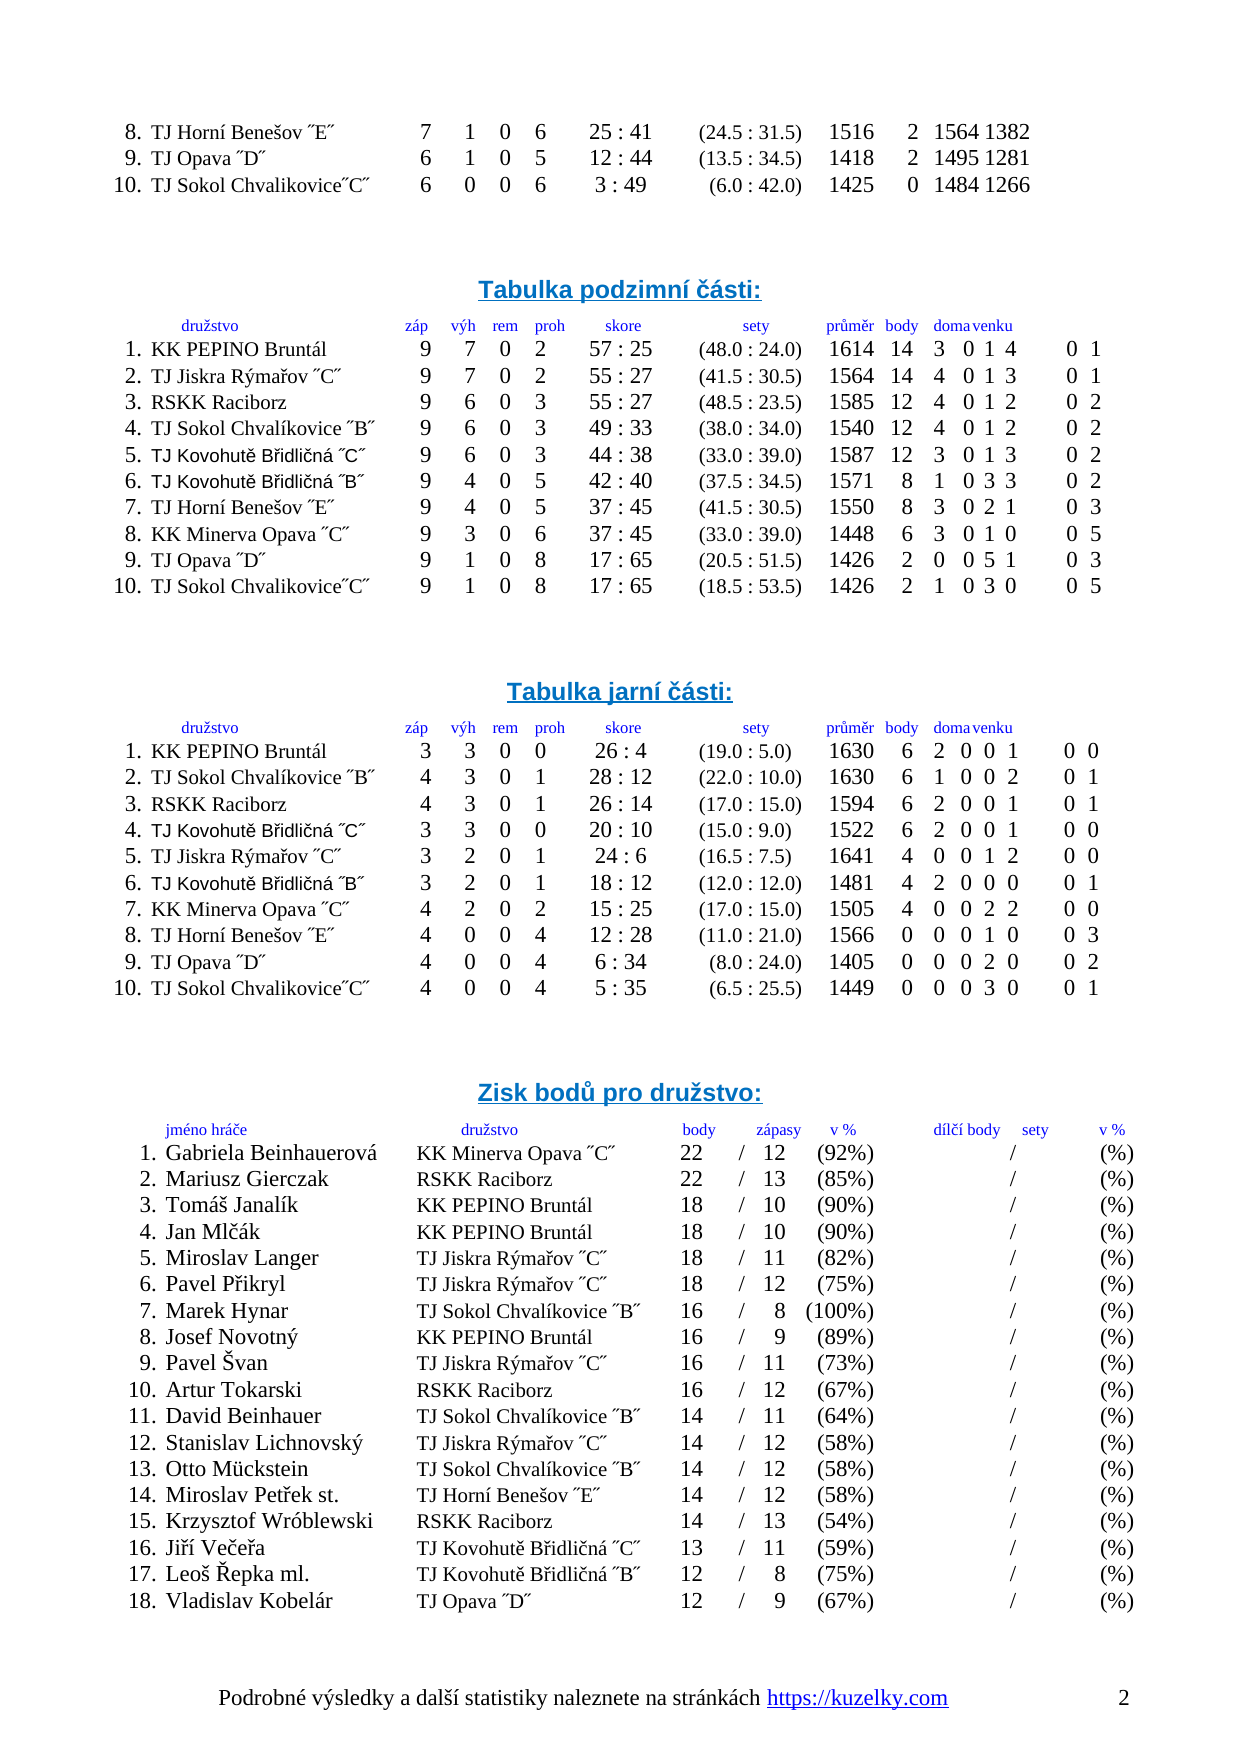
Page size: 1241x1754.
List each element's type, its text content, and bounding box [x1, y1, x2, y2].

text 5. TJ Jiskra Rýmařov ˝C˝ 3 2 0 1 24 : 6 (16.5 : 7.5) 1641 4 0 0 1 2 0 0 [106, 842, 1134, 869]
text 8. Josef Novotný KK PEPINO Bruntál 16 / 9 (89%) / (%) [106, 1323, 1134, 1349]
text 9. TJ Opava ˝D˝ 4 0 0 4 6 : 34 (8.0 : 24.0) 1405 0 0 0 2 0 0 2 [106, 948, 1134, 974]
text 11. David Beinhauer TJ Sokol Chvalíkovice ˝B˝ 14 / 11 (64%) / (%) [106, 1402, 1134, 1428]
text 3. RSKK Raciborz 9 6 0 3 55 : 27 (48.5 : 23.5) 1585 12 4 0 1 2 0 2 [106, 388, 1134, 414]
text 5. TJ Kovohutě Břidličná ˝C˝ 9 6 0 3 44 : 38 (33.0 : 39.0) 1587 12 3 0 1 3 0 2 [106, 441, 1134, 467]
text družstvo záp výh rem proh skore sety průměr body doma venku [106, 316, 1134, 335]
text 1. Gabriela Beinhauerová KK Minerva Opava ˝C˝ 22 / 12 (92%) / (%) [106, 1139, 1134, 1165]
text 7. Marek Hynar TJ Sokol Chvalíkovice ˝B˝ 16 / 8 (100%) / (%) [106, 1297, 1134, 1323]
text 16. Jiří Večeřa TJ Kovohutě Břidličná ˝C˝ 13 / 11 (59%) / (%) [106, 1534, 1134, 1560]
text 7. TJ Horní Benešov ˝E˝ 9 4 0 5 37 : 45 (41.5 : 30.5) 1550 8 3 0 2 1 0 3 [106, 493, 1134, 520]
text 9. TJ Opava ˝D˝ 6 1 0 5 12 : 44 (13.5 : 34.5) 1418 2 1495 1281 [106, 144, 1134, 171]
text 2. TJ Jiskra Rýmařov ˝C˝ 9 7 0 2 55 : 27 (41.5 : 30.5) 1564 14 4 0 1 3 0 1 [106, 362, 1134, 388]
text 10. TJ Sokol Chvalikovice˝C˝ 6 0 0 6 3 : 49 (6.0 : 42.0) 1425 0 1484 1266 [106, 171, 1134, 197]
text 14. Miroslav Petřek st. TJ Horní Benešov ˝E˝ 14 / 12 (58%) / (%) [106, 1481, 1134, 1508]
text 4. TJ Sokol Chvalíkovice ˝B˝ 9 6 0 3 49 : 33 (38.0 : 34.0) 1540 12 4 0 1 2 0 2 [106, 414, 1134, 441]
text 8. TJ Horní Benešov ˝E˝ 7 1 0 6 25 : 41 (24.5 : 31.5) 1516 2 1564 1382 [106, 118, 1134, 144]
text 17. Leoš Řepka ml. TJ Kovohutě Břidličná ˝B˝ 12 / 8 (75%) / (%) [106, 1560, 1134, 1587]
text 15. Krzysztof Wróblewski RSKK Raciborz 14 / 13 (54%) / (%) [106, 1508, 1134, 1534]
text 12. Stanislav Lichnovský TJ Jiskra Rýmařov ˝C˝ 14 / 12 (58%) / (%) [106, 1428, 1134, 1455]
text 4. TJ Kovohutě Břidličná ˝C˝ 3 3 0 0 20 : 10 (15.0 : 9.0) 1522 6 2 0 0 1 0 0 [106, 816, 1134, 842]
text Tabulka podzimní části: [94, 275, 1145, 304]
text 10. TJ Sokol Chvalikovice˝C˝ 4 0 0 4 5 : 35 (6.5 : 25.5) 1449 0 0 0 3 0 0 1 [106, 974, 1134, 1001]
text 2. Mariusz Gierczak RSKK Raciborz 22 / 13 (85%) / (%) [106, 1165, 1134, 1191]
text družstvo záp výh rem proh skore sety průměr body doma venku [106, 718, 1134, 737]
text Tabulka jarní části: [94, 677, 1145, 705]
text 1. KK PEPINO Bruntál 9 7 0 2 57 : 25 (48.0 : 24.0) 1614 14 3 0 1 4 0 1 [106, 335, 1134, 362]
text 8. TJ Horní Benešov ˝E˝ 4 0 0 4 12 : 28 (11.0 : 21.0) 1566 0 0 0 1 0 0 3 [106, 921, 1134, 948]
text 4. Jan Mlčák KK PEPINO Bruntál 18 / 10 (90%) / (%) [106, 1218, 1134, 1244]
text 5. Miroslav Langer TJ Jiskra Rýmařov ˝C˝ 18 / 11 (82%) / (%) [106, 1244, 1134, 1270]
text 18. Vladislav Kobelár TJ Opava ˝D˝ 12 / 9 (67%) / (%) [106, 1587, 1134, 1613]
text 6. TJ Kovohutě Břidličná ˝B˝ 9 4 0 5 42 : 40 (37.5 : 34.5) 1571 8 1 0 3 3 0 2 [106, 467, 1134, 493]
text 10. Artur Tokarski RSKK Raciborz 16 / 12 (67%) / (%) [106, 1376, 1134, 1402]
text 9. TJ Opava ˝D˝ 9 1 0 8 17 : 65 (20.5 : 51.5) 1426 2 0 0 5 1 0 3 [106, 546, 1134, 572]
text 7. KK Minerva Opava ˝C˝ 4 2 0 2 15 : 25 (17.0 : 15.0) 1505 4 0 0 2 2 0 0 [106, 895, 1134, 921]
text jméno hráče družstvo body zápasy v % dílčí body sety v % [106, 1119, 1134, 1139]
text 3. RSKK Raciborz 4 3 0 1 26 : 14 (17.0 : 15.0) 1594 6 2 0 0 1 0 1 [106, 790, 1134, 816]
text 9. Pavel Švan TJ Jiskra Rýmařov ˝C˝ 16 / 11 (73%) / (%) [106, 1349, 1134, 1376]
text 6. Pavel Přikryl TJ Jiskra Rýmařov ˝C˝ 18 / 12 (75%) / (%) [106, 1270, 1134, 1297]
text 8. KK Minerva Opava ˝C˝ 9 3 0 6 37 : 45 (33.0 : 39.0) 1448 6 3 0 1 0 0 5 [106, 520, 1134, 546]
text 6. TJ Kovohutě Břidličná ˝B˝ 3 2 0 1 18 : 12 (12.0 : 12.0) 1481 4 2 0 0 0 0 1 [106, 869, 1134, 895]
text 1. KK PEPINO Bruntál 3 3 0 0 26 : 4 (19.0 : 5.0) 1630 6 2 0 0 1 0 0 [106, 737, 1134, 763]
text Zisk bodů pro družstvo: [94, 1078, 1145, 1107]
text 2. TJ Sokol Chvalíkovice ˝B˝ 4 3 0 1 28 : 12 (22.0 : 10.0) 1630 6 1 0 0 2 0 1 [106, 763, 1134, 790]
text 3. Tomáš Janalík KK PEPINO Bruntál 18 / 10 (90%) / (%) [106, 1191, 1134, 1218]
text 10. TJ Sokol Chvalikovice˝C˝ 9 1 0 8 17 : 65 (18.5 : 53.5) 1426 2 1 0 3 0 0 5 [106, 572, 1134, 599]
text 13. Otto Mückstein TJ Sokol Chvalíkovice ˝B˝ 14 / 12 (58%) / (%) [106, 1455, 1134, 1481]
